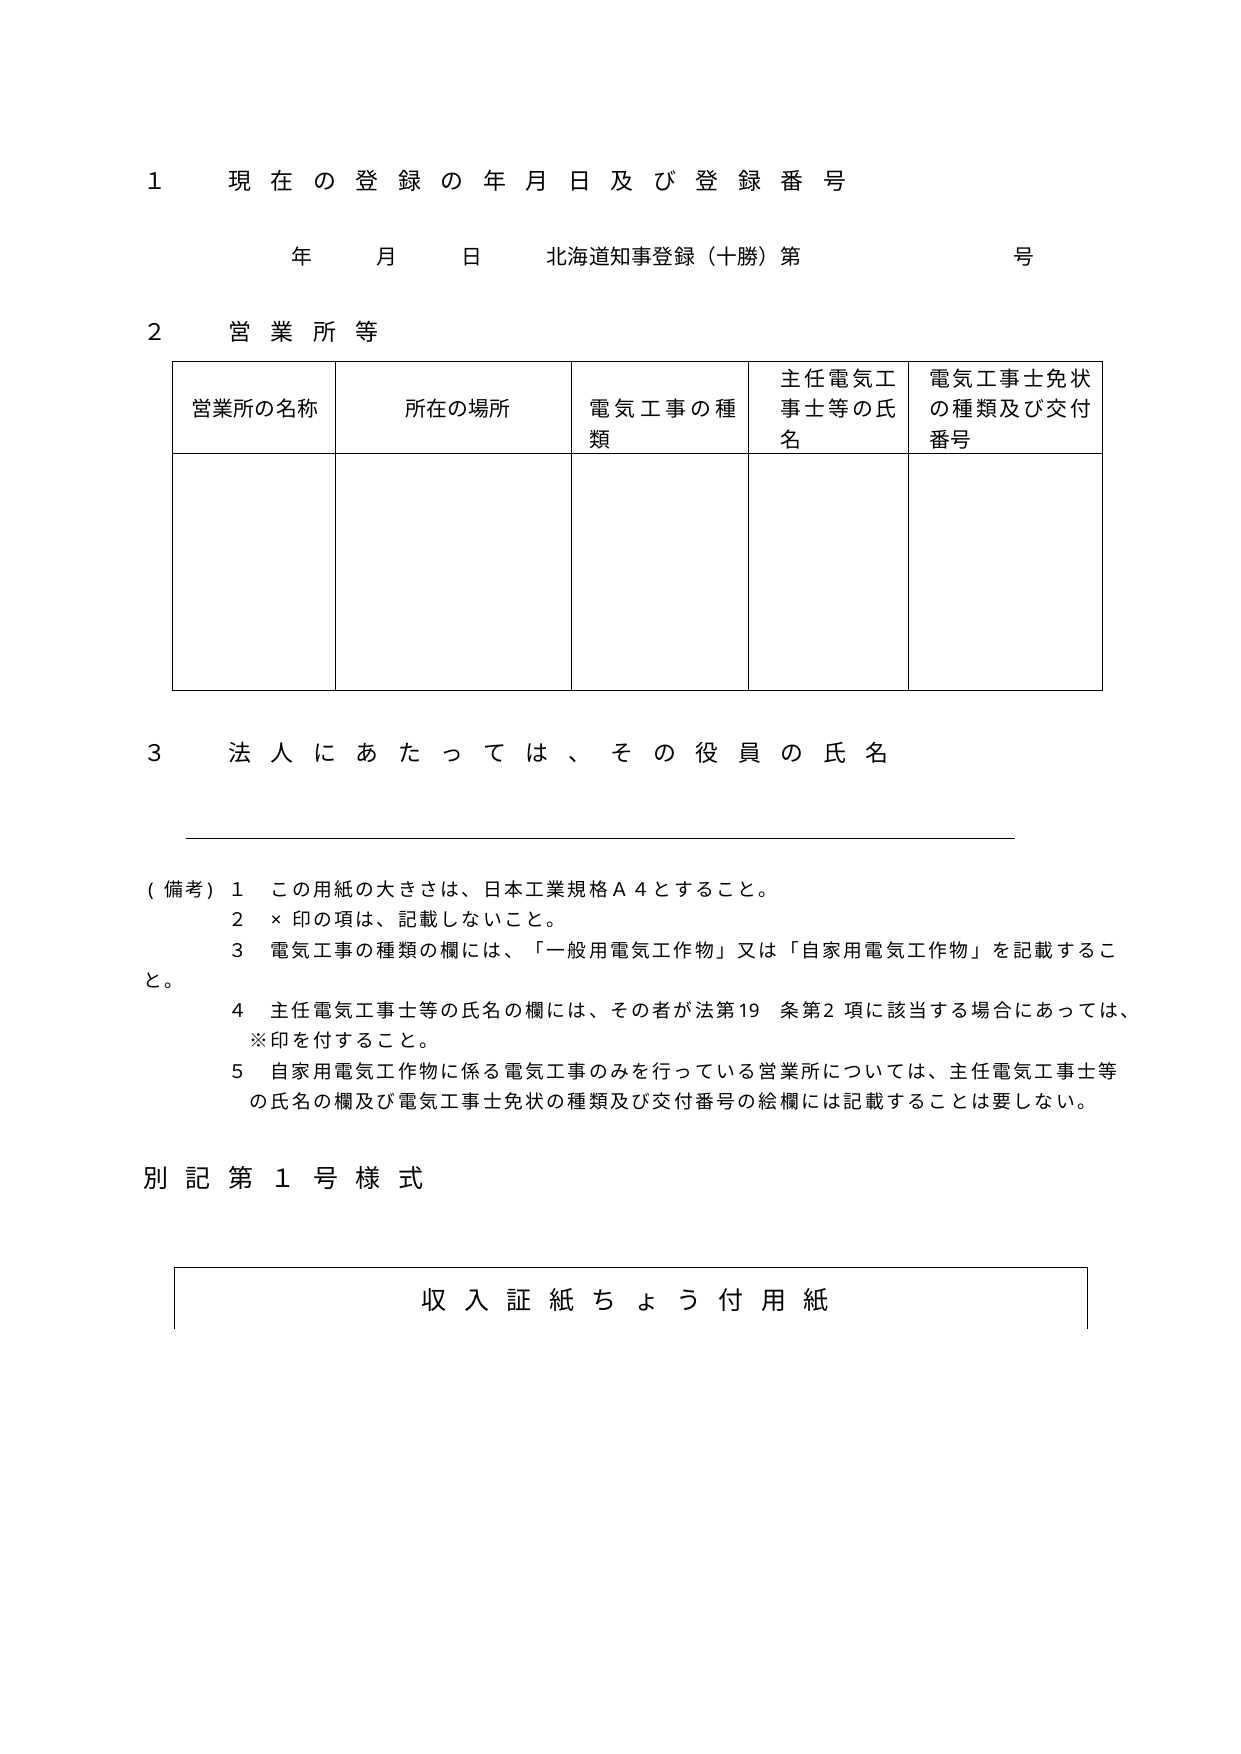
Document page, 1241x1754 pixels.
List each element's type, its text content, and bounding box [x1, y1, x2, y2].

table_cell [572, 454, 748, 690]
table_header 営業所の名称 [173, 362, 335, 453]
table_header 電気工事の種類 [572, 362, 748, 453]
table_header 所在の場所 [336, 362, 571, 453]
table_cell [749, 454, 908, 690]
table_header 電気工事士免状の種類及び交付番号 [909, 362, 1102, 453]
text ３ 電気工事の種類の欄には、「一般用電気工作物」又は「自家用電気工作物」を記載すること。 [143, 934, 1121, 994]
text ２ ×印の項は、記載しないこと。 [143, 903, 1121, 934]
text ５ 自家用電気工作物に係る電気工事のみを行っている営業所については、主任電気工事士等の氏名の欄及び電気工事士免状の種類及び交付番号の絵欄には記載することは要しない。 [143, 1055, 1121, 1116]
table_header 収入証紙ちょう付用紙 [175, 1268, 1087, 1329]
text 年 月 日 北海道知事登録（十勝）第 号 [143, 240, 1121, 270]
text １ 現在の登録の年月日及び登録番号 [143, 149, 1121, 210]
table_cell [336, 454, 571, 690]
table_header 主任電気工事士等の氏名 [749, 362, 908, 453]
text 別記第１号様式 [143, 1146, 1121, 1206]
text (備考) １ この用紙の大きさは、日本工業規格Ａ４とすること。 [143, 873, 1121, 903]
text ３ 法人にあたっては、その役員の氏名 [143, 721, 1121, 782]
text ４ 主任電気工事士等の氏名の欄には、その者が法第19条第2項に該当する場合にあっては、※印を付すること。 [143, 994, 1121, 1055]
table_cell [173, 454, 335, 690]
table_cell [909, 454, 1102, 690]
text ２ 営業所等 [143, 301, 1121, 361]
